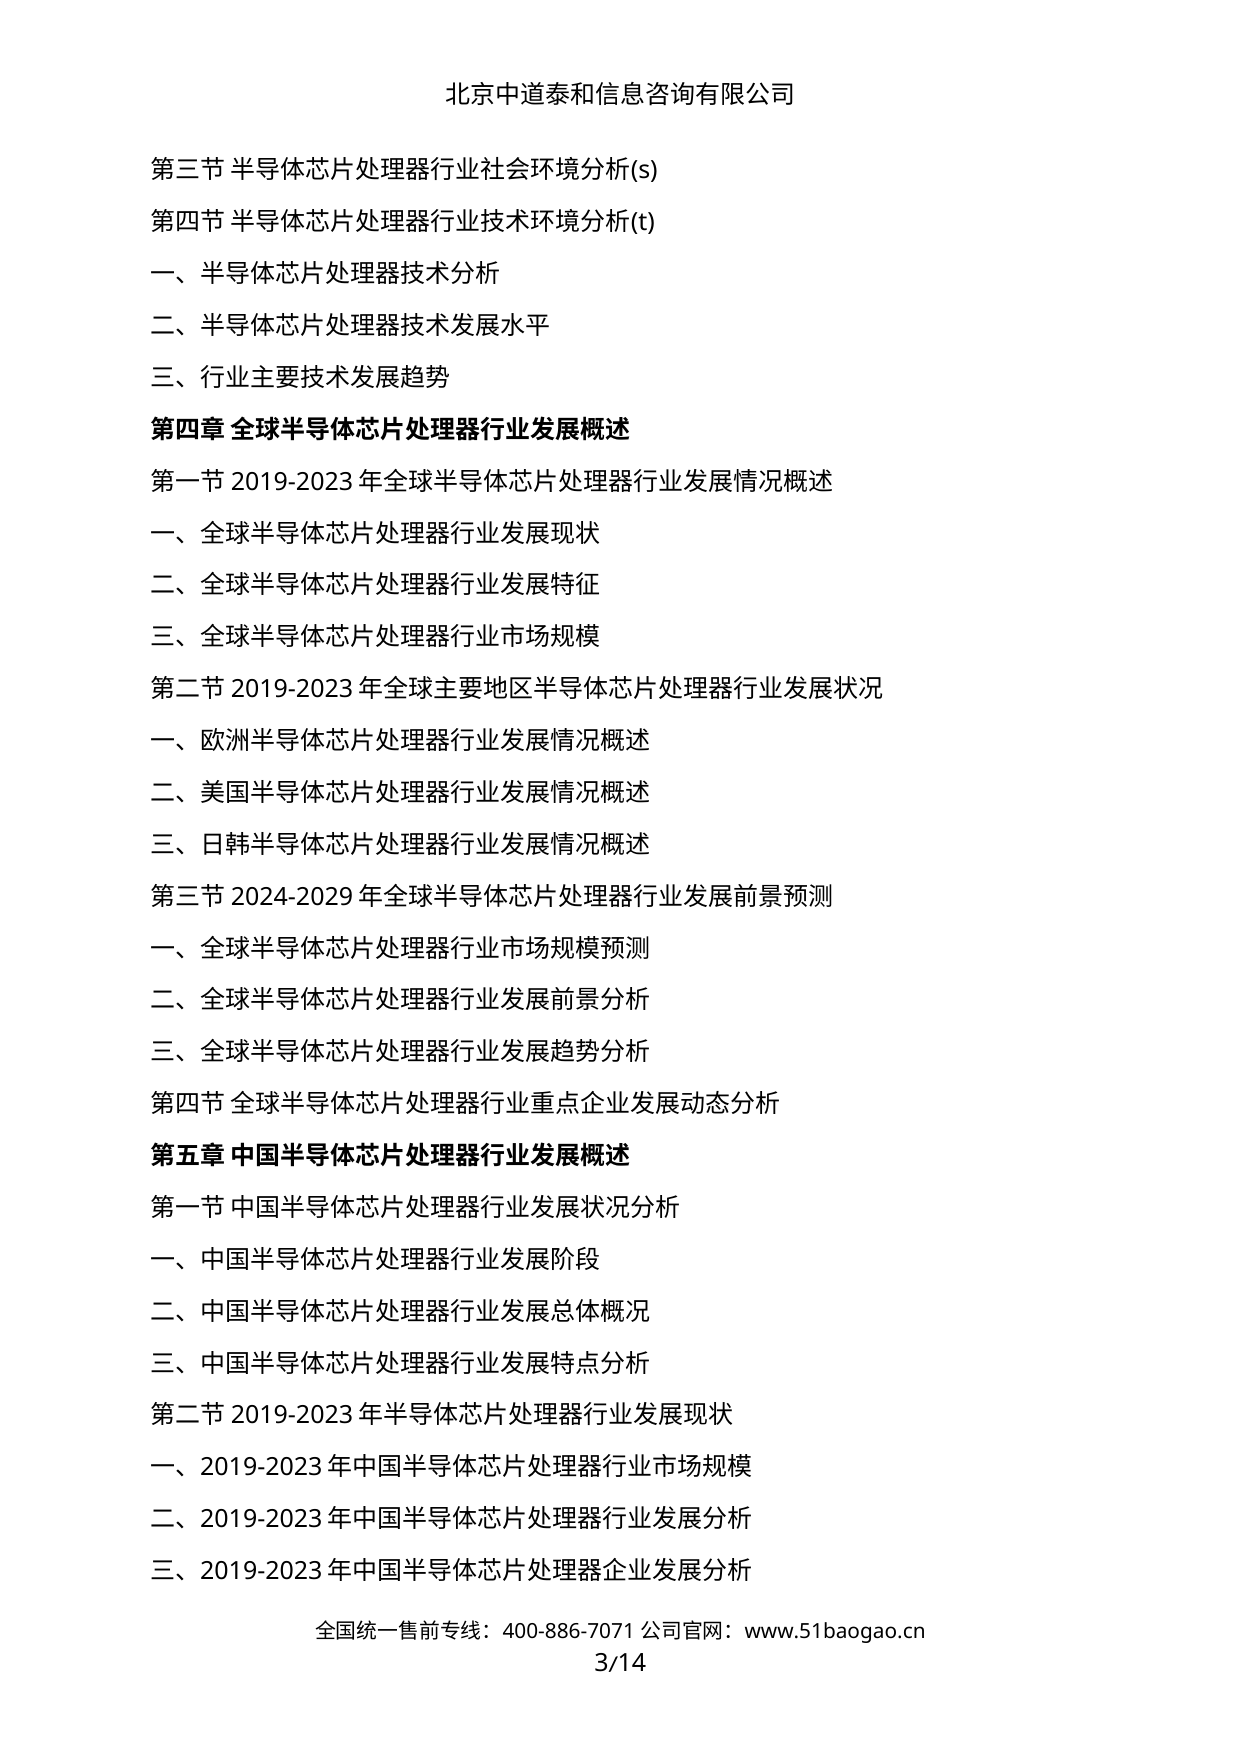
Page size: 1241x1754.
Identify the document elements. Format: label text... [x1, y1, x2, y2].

text 一、欧洲半导体芯片处理器行业发展情况概述 [150, 721, 1090, 757]
text 二、半导体芯片处理器技术发展水平 [150, 306, 1090, 342]
text 第四章 全球半导体芯片处理器行业发展概述 [150, 409, 1090, 446]
text 第一节 中国半导体芯片处理器行业发展状况分析 [150, 1187, 1090, 1224]
text 二、美国半导体芯片处理器行业发展情况概述 [150, 772, 1090, 809]
text 二、全球半导体芯片处理器行业发展前景分析 [150, 980, 1090, 1016]
text 第三节 2024-2029年全球半导体芯片处理器行业发展前景预测 [150, 876, 1090, 912]
text 二、全球半导体芯片处理器行业发展特征 [150, 565, 1090, 601]
text 一、半导体芯片处理器技术分析 [150, 254, 1090, 290]
text 一、中国半导体芯片处理器行业发展阶段 [150, 1239, 1090, 1276]
text 一、全球半导体芯片处理器行业市场规模预测 [150, 928, 1090, 964]
text 三、行业主要技术发展趋势 [150, 357, 1090, 394]
text 二、2019-2023年中国半导体芯片处理器行业发展分析 [150, 1499, 1090, 1535]
text 第二节 2019-2023年全球主要地区半导体芯片处理器行业发展状况 [150, 669, 1090, 705]
text 第五章 中国半导体芯片处理器行业发展概述 [150, 1136, 1090, 1172]
text 三、全球半导体芯片处理器行业发展趋势分析 [150, 1032, 1090, 1068]
text 第三节 半导体芯片处理器行业社会环境分析(s) [150, 150, 1090, 186]
text 第二节 2019-2023年半导体芯片处理器行业发展现状 [150, 1395, 1090, 1431]
text 第一节 2019-2023年全球半导体芯片处理器行业发展情况概述 [150, 461, 1090, 497]
text 三、2019-2023年中国半导体芯片处理器企业发展分析 [150, 1551, 1090, 1587]
text 二、中国半导体芯片处理器行业发展总体概况 [150, 1291, 1090, 1327]
text 一、全球半导体芯片处理器行业发展现状 [150, 513, 1090, 549]
text 一、2019-2023年中国半导体芯片处理器行业市场规模 [150, 1447, 1090, 1483]
text 三、全球半导体芯片处理器行业市场规模 [150, 617, 1090, 653]
text 第四节 半导体芯片处理器行业技术环境分析(t) [150, 202, 1090, 238]
text 三、日韩半导体芯片处理器行业发展情况概述 [150, 824, 1090, 861]
text 三、中国半导体芯片处理器行业发展特点分析 [150, 1343, 1090, 1379]
text 第四节 全球半导体芯片处理器行业重点企业发展动态分析 [150, 1084, 1090, 1120]
